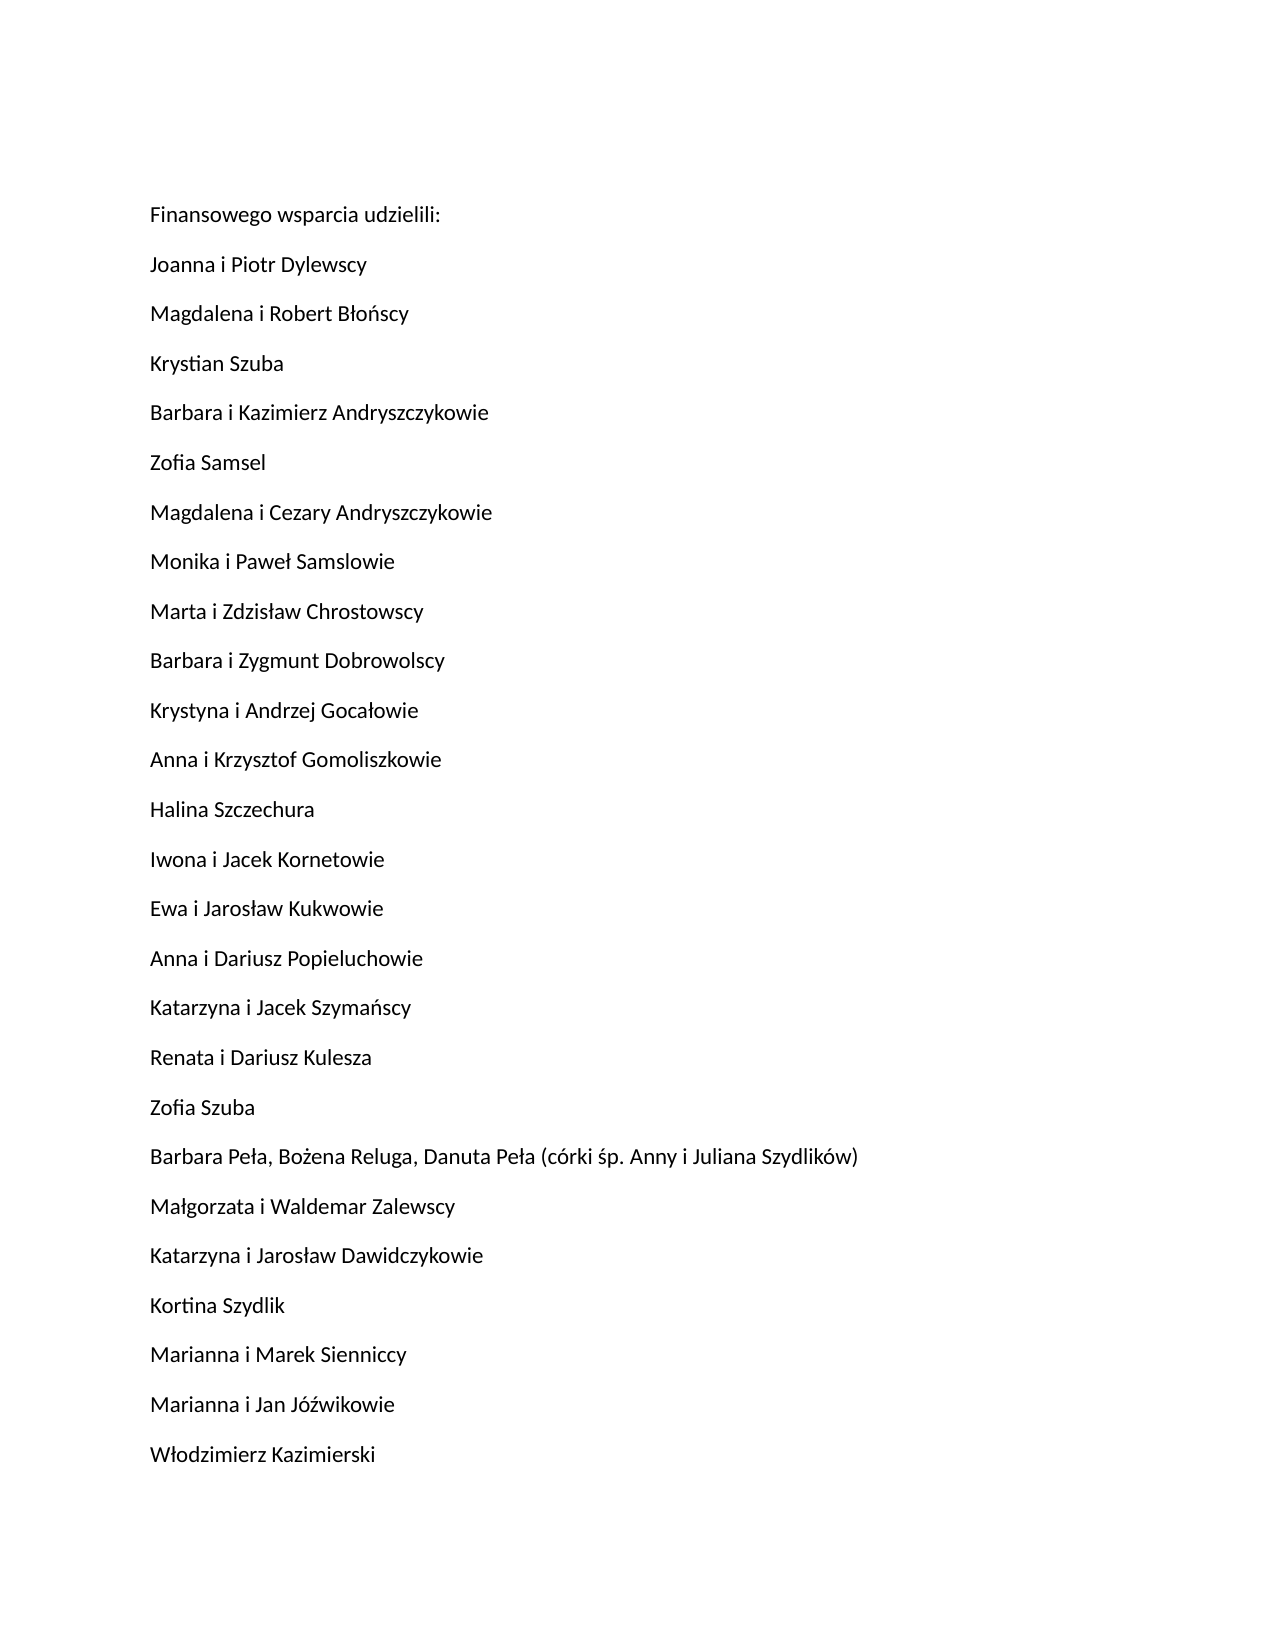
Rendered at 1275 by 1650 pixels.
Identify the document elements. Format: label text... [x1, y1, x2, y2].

text Marianna i Marek Sienniccy [150, 1340, 1125, 1369]
text Renata i Dariusz Kulesza [150, 1042, 1125, 1071]
text Barbara i Kazimierz Andryszczykowie [150, 398, 1125, 427]
text Magdalena i Robert Błońscy [150, 299, 1125, 327]
text Iwona i Jacek Kornetowie [150, 844, 1125, 873]
text Zofia Samsel [150, 447, 1125, 476]
text Kortina Szydlik [150, 1290, 1125, 1319]
text Katarzyna i Jacek Szymańscy [150, 993, 1125, 1022]
text Anna i Krzysztof Gomoliszkowie [150, 745, 1125, 774]
text Monika i Paweł Samslowie [150, 547, 1125, 575]
text Magdalena i Cezary Andryszczykowie [150, 497, 1125, 526]
text Zofia Szuba [150, 1092, 1125, 1121]
text Finansowego wsparcia udzielili: [150, 199, 1125, 228]
text Joanna i Piotr Dylewscy [150, 249, 1125, 278]
text Katarzyna i Jarosław Dawidczykowie [150, 1241, 1125, 1269]
text Barbara Peła, Bożena Reluga, Danuta Peła (córki śp. Anny i Juliana Szydlików) [150, 1142, 1125, 1170]
text Krystyna i Andrzej Gocałowie [150, 695, 1125, 724]
text Ewa i Jarosław Kukwowie [150, 894, 1125, 922]
text Halina Szczechura [150, 794, 1125, 823]
text Marta i Zdzisław Chrostowscy [150, 596, 1125, 625]
text Barbara i Zygmunt Dobrowolscy [150, 646, 1125, 674]
text Małgorzata i Waldemar Zalewscy [150, 1191, 1125, 1220]
text Włodzimierz Kazimierski [150, 1439, 1125, 1468]
text Krystian Szuba [150, 348, 1125, 377]
text Anna i Dariusz Popieluchowie [150, 943, 1125, 972]
text Marianna i Jan Jóźwikowie [150, 1389, 1125, 1418]
